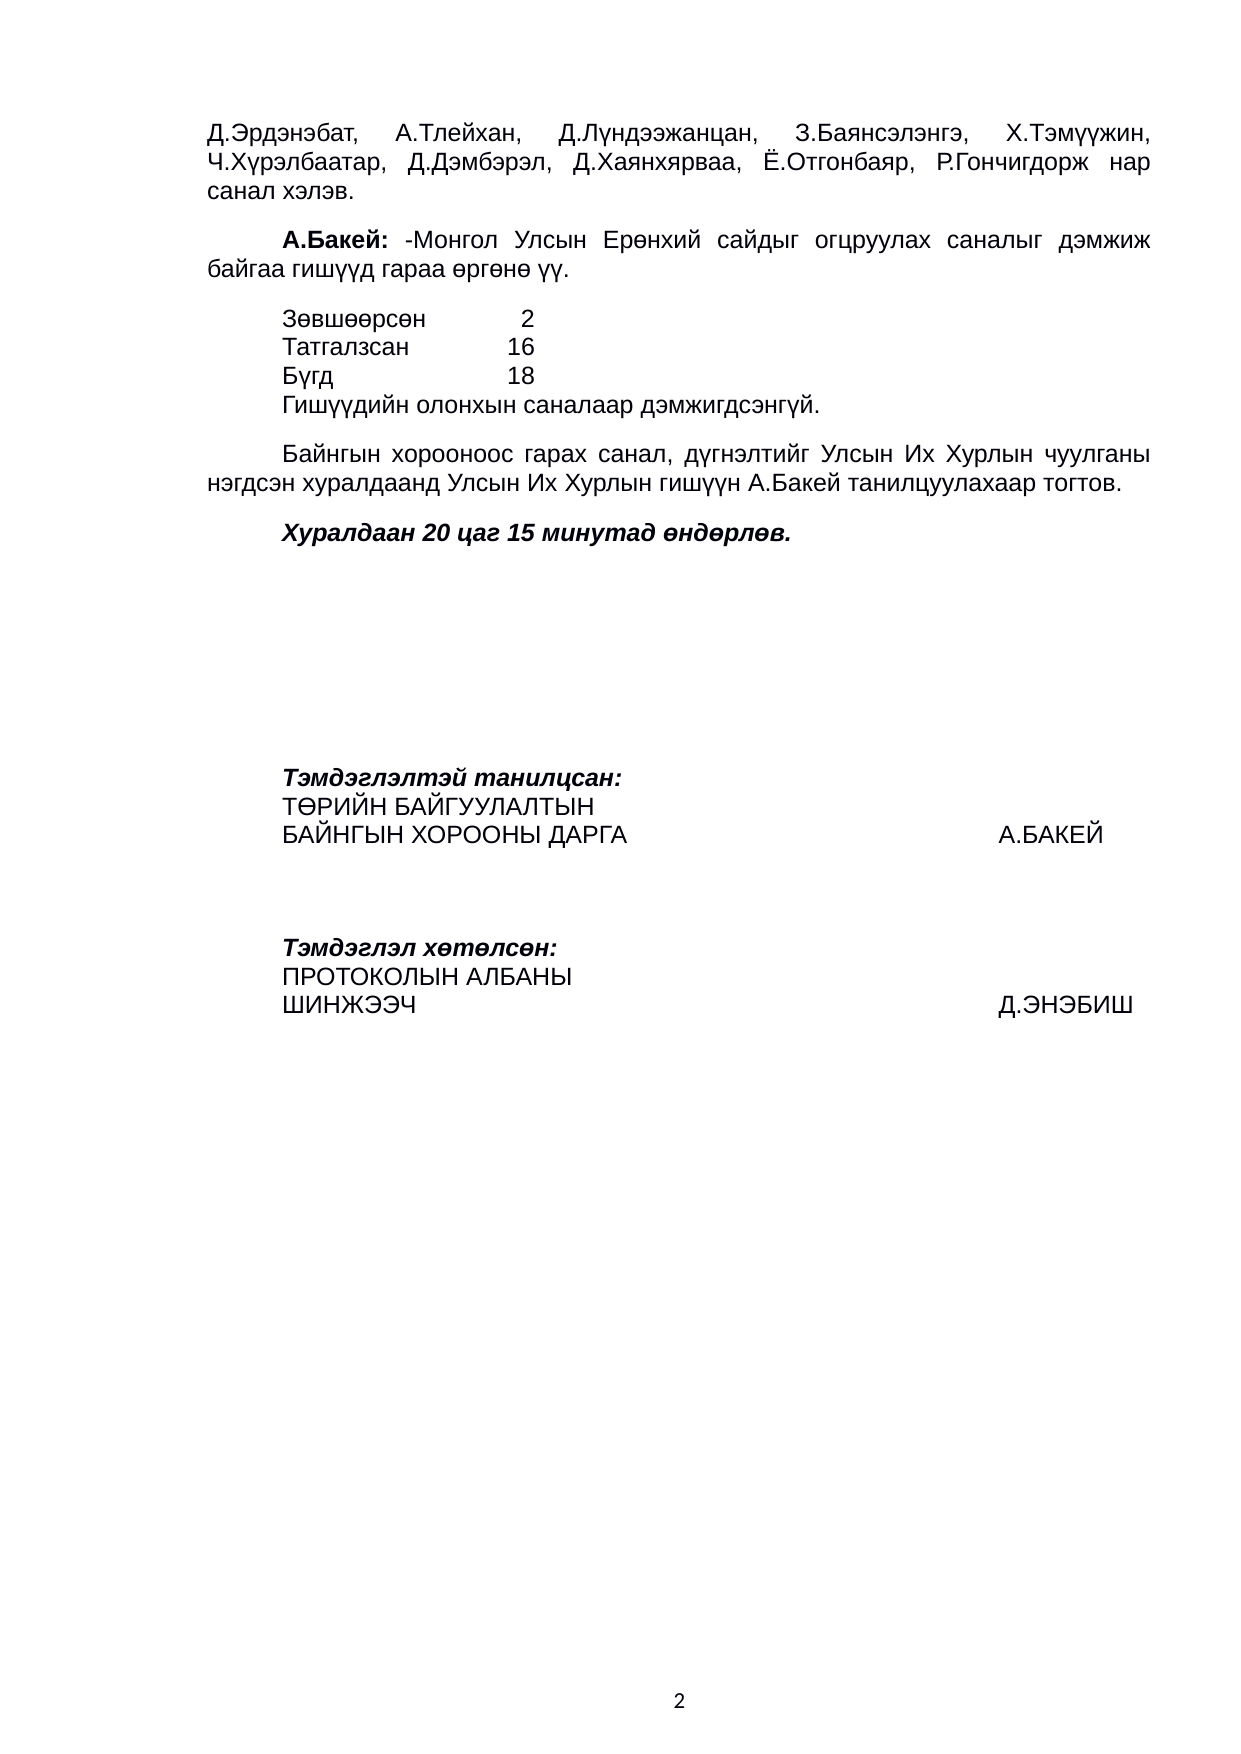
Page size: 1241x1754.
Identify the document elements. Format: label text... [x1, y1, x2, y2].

text Бүгд 18 [207, 361, 1152, 390]
text Байнгын хорооноос гарах санал, дүгнэлтийг Улсын Их Хурлын чуулганы нэгдсэн хуралдаанд Улсын Их Хурлын гишүүн А.Бакей танилцуулахаар тогтов. [207, 439, 1152, 497]
text Гишүүдийн олонхын саналаар дэмжигдсэнгүй. [207, 390, 1152, 418]
text ТӨРИЙН БАЙГУУЛАЛТЫН [207, 791, 1152, 820]
text Татгалзсан 16 [207, 332, 1152, 361]
text Зөвшөөрсөн 2 [207, 303, 1152, 332]
text ПРОТОКОЛЫН АЛБАНЫ [207, 962, 1152, 991]
text А.Бакей: -Монгол Улсын Ерөнхий сайдыг огцруулах саналыг дэмжиж байгаа гишүүд гараа өргөнө үү. [207, 225, 1152, 283]
text Тэмдэглэлтэй танилцсан: [207, 763, 1152, 791]
text Тэмдэглэл хөтөлсөн: [207, 933, 1152, 962]
text Хуралдаан 20 цаг 15 минутад өндөрлөв. [207, 518, 1152, 546]
text БАЙНГЫН ХОРООНЫ ДАРГА А.БАКЕЙ [207, 820, 1152, 849]
text ШИНЖЭЭЧ Д.ЭНЭБИШ [207, 991, 1152, 1019]
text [207, 118, 1152, 204]
